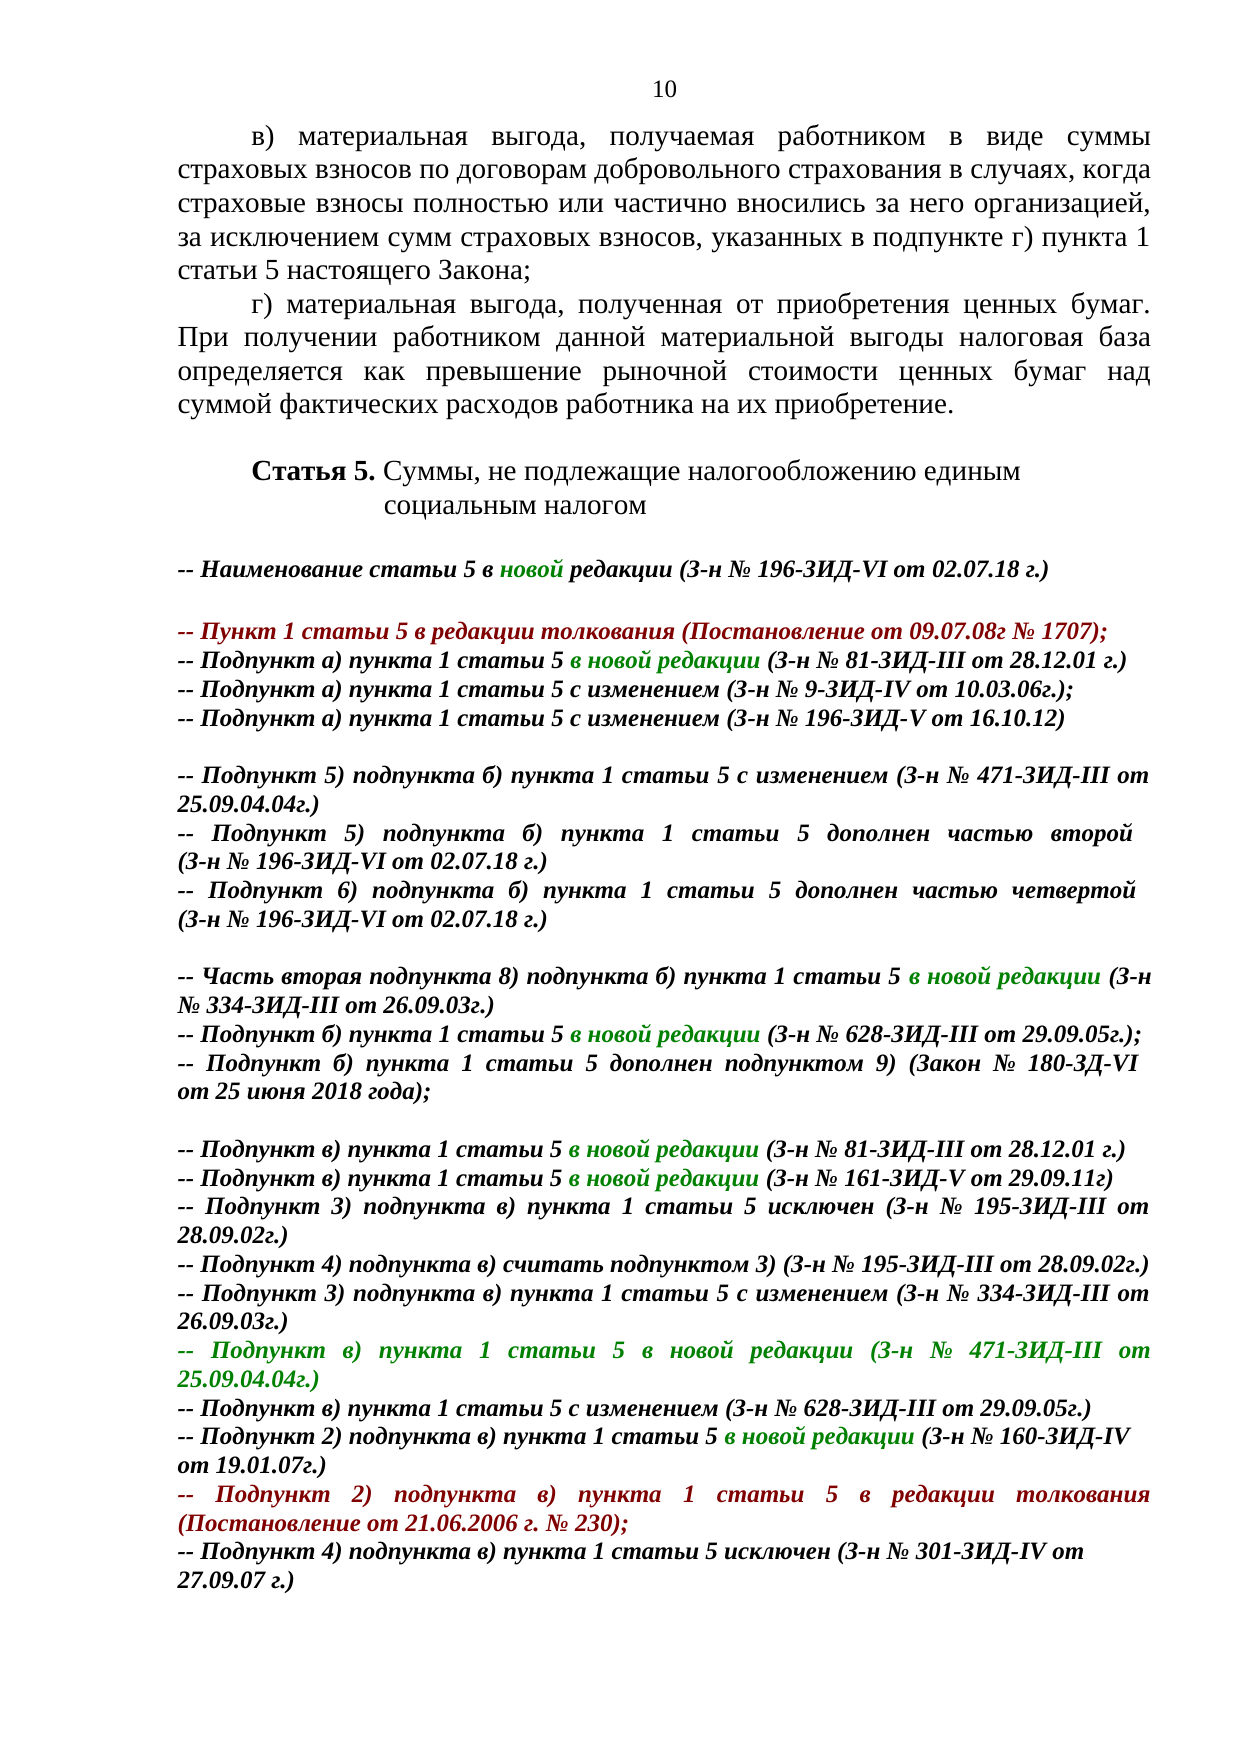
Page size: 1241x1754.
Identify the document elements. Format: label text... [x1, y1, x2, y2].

text Статья 5. Суммы, не подлежащие налогообложению единым [177, 453, 1152, 487]
text в) материальная выгода, получаемая работником в виде суммы страховых взносов по договорам добровольного страхования в случаях, когда страховые взносы полностью или частично вносились за него организацией, за исключением сумм страховых взносов, указанных в подпункте г) пункта 1 статьи 5 настоящего Закона; [177, 118, 1152, 286]
text -- Подпункт б) пункта 1 статьи 5 в новой редакции (З-н № 628-ЗИД-III от 29.09.05г.); [177, 1019, 1152, 1048]
text -- Наименование статьи 5 в новой редакции (З-н № 196-ЗИД-VI от 02.07.18 г.) [177, 554, 1152, 583]
text -- Подпункт 4) подпункта в) считать подпунктом 3) (З-н № 195-ЗИД-III от 28.09.02г.) [177, 1249, 1152, 1278]
text -- Подпункт 3) подпункта в) пункта 1 статьи 5 с изменением (З-н № 334-ЗИД-III от 26.09.03г.) [177, 1278, 1152, 1335]
text -- Подпункт 4) подпункта в) пункта 1 статьи 5 исключен (З-н № 301-ЗИД-IV от 27.09.07 г.) [177, 1536, 1152, 1594]
text -- Подпункт 6) подпункта б) пункта 1 статьи 5 дополнен частью четвертой (З-н № 196-ЗИД-VI от 02.07.18 г.) [177, 875, 1152, 933]
text -- Подпункт б) пункта 1 статьи 5 дополнен подпунктом 9) (Закон № 180-ЗД-VI от 25 июня 2018 года); [177, 1048, 1152, 1105]
text -- Подпункт 2) подпункта в) пункта 1 статьи 5 в редакции толкования (Постановление от 21.06.2006 г. № 230); [177, 1479, 1152, 1536]
text -- Подпункт в) пункта 1 статьи 5 в новой редакции (З-н № 471-ЗИД-III от 25.09.04.04г.) [177, 1335, 1152, 1393]
text -- Часть вторая подпункта 8) подпункта б) пункта 1 статьи 5 в новой редакции (З-н № 334-ЗИД-III от 26.09.03г.) [177, 961, 1152, 1019]
text -- Пункт 1 статьи 5 в редакции толкования (Постановление от 09.07.08г № 1707); [177, 616, 1152, 645]
text -- Подпункт в) пункта 1 статьи 5 в новой редакции (З-н № 161-ЗИД-V от 29.09.11г) [177, 1163, 1152, 1191]
text -- Подпункт а) пункта 1 статьи 5 с изменением (З-н № 196-ЗИД-V от 16.10.12) [177, 703, 1152, 731]
text -- Подпункт в) пункта 1 статьи 5 в новой редакции (З-н № 81-ЗИД-III от 28.12.01 г.) [177, 1134, 1152, 1163]
text -- Подпункт а) пункта 1 статьи 5 в новой редакции (З-н № 81-ЗИД-III от 28.12.01 г.) [177, 645, 1152, 674]
text -- Подпункт в) пункта 1 статьи 5 с изменением (З-н № 628-ЗИД-III от 29.09.05г.) [177, 1393, 1152, 1421]
text -- Подпункт 5) подпункта б) пункта 1 статьи 5 с изменением (З-н № 471-ЗИД-III от 25.09.04.04г.) [177, 760, 1152, 818]
text социальным налогом [383, 487, 1152, 521]
text г) материальная выгода, полученная от приобретения ценных бумаг. При получении работником данной материальной выгоды налоговая база определяется как превышение рыночной стоимости ценных бумаг над суммой фактических расходов работника на их приобретение. [177, 286, 1152, 420]
text -- Подпункт 2) подпункта в) пункта 1 статьи 5 в новой редакции (З-н № 160-ЗИД-IV от 19.01.07г.) [177, 1421, 1152, 1479]
text -- Подпункт 5) подпункта б) пункта 1 статьи 5 дополнен частью второй (З-н № 196-ЗИД-VI от 02.07.18 г.) [177, 818, 1152, 875]
text -- Подпункт 3) подпункта в) пункта 1 статьи 5 исключен (З-н № 195-ЗИД-III от 28.09.02г.) [177, 1191, 1152, 1249]
text -- Подпункт а) пункта 1 статьи 5 с изменением (З-н № 9-ЗИД-IV от 10.03.06г.); [177, 674, 1152, 703]
